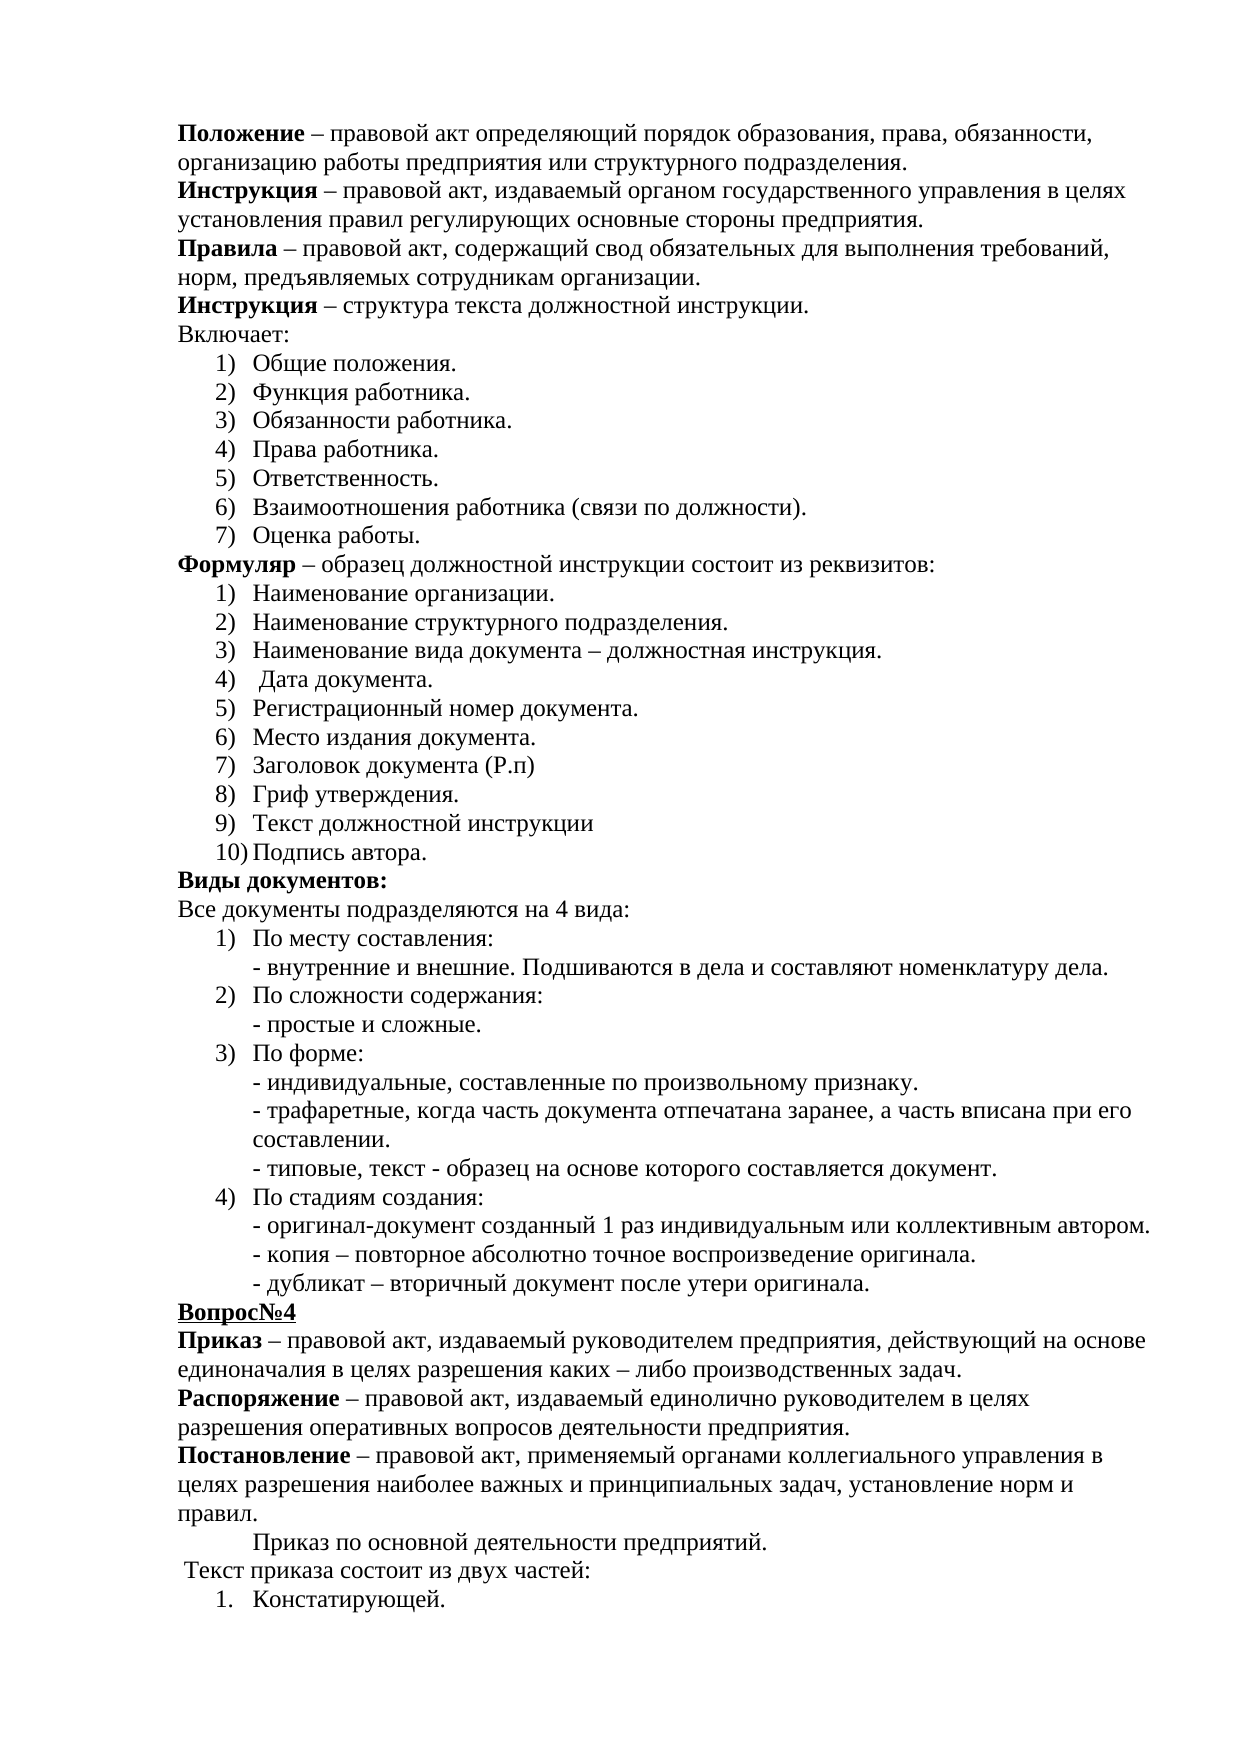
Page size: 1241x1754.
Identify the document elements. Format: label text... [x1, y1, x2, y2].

list Констатирующей. [215, 1584, 1152, 1613]
list Функция работника. [215, 377, 1152, 406]
list Общие положения. [215, 348, 1152, 377]
text - оригинал-документ созданный 1 раз индивидуальным или коллективным автором. [252, 1211, 1152, 1239]
text Все документы подразделяются на 4 вида: [177, 894, 1152, 923]
text Вопрос№4 [177, 1297, 1152, 1326]
list По стадиям создания: [215, 1182, 1152, 1211]
text Виды документов: [177, 866, 1152, 894]
list Подпись автора. [215, 837, 1152, 866]
text Постановление – правовой акт, применяемый органами коллегиального управления в целях разрешения наиболее важных и принципиальных задач, установление норм и правил. [177, 1441, 1152, 1527]
text - трафаретные, когда часть документа отпечатана заранее, а часть вписана при его составлении. [252, 1096, 1152, 1153]
list Дата документа. [215, 664, 1152, 693]
text Инструкция – правовой акт, издаваемый органом государственного управления в целях установления правил регулирующих основные стороны предприятия. [177, 176, 1152, 233]
list Взаимоотношения работника (связи по должности). [215, 492, 1152, 521]
text Приказ по основной деятельности предприятий. [177, 1527, 1152, 1556]
list Ответственность. [215, 463, 1152, 492]
list Место издания документа. [215, 722, 1152, 751]
list Гриф утверждения. [215, 779, 1152, 808]
text Текст приказа состоит из двух частей: [177, 1556, 1152, 1584]
list По форме: [215, 1038, 1152, 1067]
list Заголовок документа (Р.п) [215, 751, 1152, 779]
text - копия – повторное абсолютно точное воспроизведение оригинала. [252, 1239, 1152, 1268]
text - типовые, текст - образец на основе которого составляется документ. [252, 1153, 1152, 1182]
list Наименование структурного подразделения. [215, 607, 1152, 636]
list Наименование вида документа – должностная инструкция. [215, 636, 1152, 664]
text Приказ – правовой акт, издаваемый руководителем предприятия, действующий на основе единоначалия в целях разрешения каких – либо производственных задач. [177, 1326, 1152, 1383]
list Наименование организации. [215, 578, 1152, 607]
list По месту составления: [215, 923, 1152, 952]
text Инструкция – структура текста должностной инструкции. [177, 291, 1152, 319]
text Распоряжение – правовой акт, издаваемый единолично руководителем в целях разрешения оперативных вопросов деятельности предприятия. [177, 1383, 1152, 1441]
text - индивидуальные, составленные по произвольному признаку. [252, 1067, 1152, 1096]
text - простые и сложные. [252, 1009, 1152, 1038]
text Включает: [177, 319, 1152, 348]
text - дубликат – вторичный документ после утери оригинала. [252, 1268, 1152, 1297]
text Правила – правовой акт, содержащий свод обязательных для выполнения требований, норм, предъявляемых сотрудникам организации. [177, 233, 1152, 291]
list Текст должностной инструкции [215, 808, 1152, 837]
list Обязанности работника. [215, 406, 1152, 434]
list Права работника. [215, 434, 1152, 463]
text Положение – правовой акт определяющий порядок образования, права, обязанности, организацию работы предприятия или структурного подразделения. [177, 118, 1152, 176]
text - внутренние и внешние. Подшиваются в дела и составляют номенклатуру дела. [252, 952, 1152, 981]
list Регистрационный номер документа. [215, 693, 1152, 722]
list По сложности содержания: [215, 981, 1152, 1009]
text Формуляр – образец должностной инструкции состоит из реквизитов: [177, 549, 1152, 578]
list Оценка работы. [215, 521, 1152, 549]
